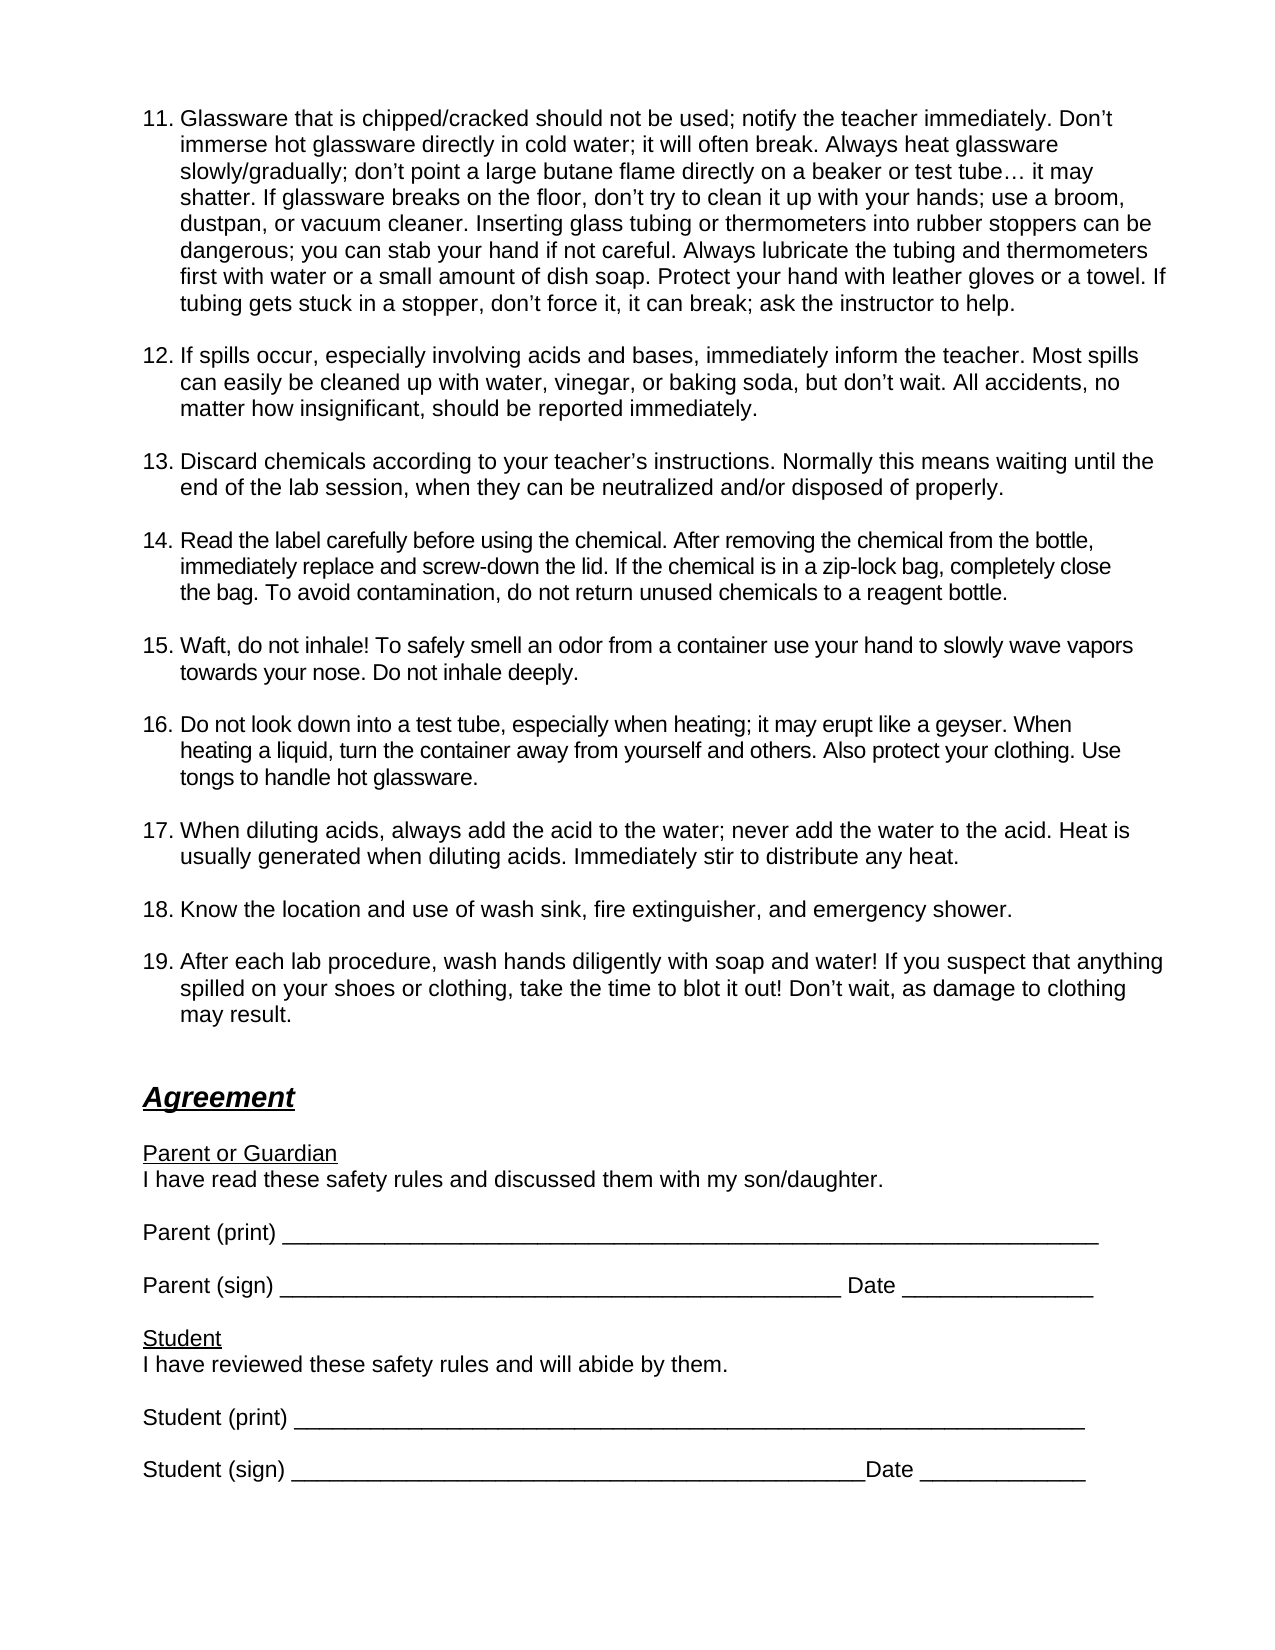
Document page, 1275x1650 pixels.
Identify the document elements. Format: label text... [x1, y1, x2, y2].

list Student [142, 1324, 1170, 1351]
list I have read these safety rules and discussed them with my son/daughter. [142, 1166, 1170, 1193]
list Agreement [142, 1080, 1170, 1114]
list Do not look down into a test tube, especially when heating; it may erupt like a geyser. When heating a liquid, turn the container away from yourself and others. Also protect your clothing. Use tongs to handle hot glassware. [142, 711, 1130, 790]
list Parent (print) ________________________________________________________________ [142, 1219, 1170, 1245]
list When diluting acids, always add the acid to the water; never add the water to the acid. Heat is usually generated when diluting acids. Immediately stir to distribute any heat. [142, 817, 1170, 869]
list Read the label carefully before using the chemical. After removing the chemical from the bottle, immediately replace and screw-down the lid. If the chemical is in a zip-lock bag, completely close the bag. To avoid contamination, do not return unused chemicals to a reagent bottle. [142, 527, 1130, 606]
list I have reviewed these safety rules and will abide by them. [142, 1351, 1170, 1377]
list If spills occur, especially involving acids and bases, immediately inform the teacher. Most spills can easily be cleaned up with water, vinegar, or baking soda, but don’t wait. All accidents, no matter how insignificant, should be reported immediately. [142, 342, 1170, 421]
list Discard chemicals according to your teacher’s instructions. Normally this means waiting until the end of the lab session, when they can be neutralized and/or disposed of properly. [142, 448, 1170, 500]
list After each lab procedure, wash hands diligently with soap and water! If you suspect that anything spilled on your shoes or clothing, take the time to blot it out! Don’t wait, as damage to clothing may result. [142, 948, 1170, 1027]
list Student (sign) _____________________________________________Date _____________ [142, 1456, 1170, 1483]
list Know the location and use of wash sink, fire extinguisher, and emergency shower. [142, 896, 1170, 922]
list Student (print) ______________________________________________________________ [142, 1403, 1170, 1430]
list Waft, do not inhale! To safely smell an odor from a container use your hand to slowly wave vapors towards your nose. Do not inhale deeply. [142, 632, 1170, 685]
list Parent (sign) ____________________________________________ Date _______________ [142, 1272, 1170, 1298]
list Glassware that is chipped/cracked should not be used; notify the teacher immediately. Don’t immerse hot glassware directly in cold water; it will often break. Always heat glassware slowly/gradually; don’t point a large butane flame directly on a beaker or test tube… it may shatter. If glassware breaks on the floor, don’t try to clean it up with your hands; use a broom, dustpan, or vacuum cleaner. Inserting glass tubing or thermometers into rubber stoppers can be dangerous; you can stab your hand if not careful. Always lubricate the tubing and thermometers first with water or a small amount of dish soap. Protect your hand with leather gloves or a towel. If tubing gets stuck in a stopper, don’t force it, it can break; ask the instructor to help. [142, 105, 1170, 316]
list Parent or Guardian [142, 1140, 1170, 1166]
